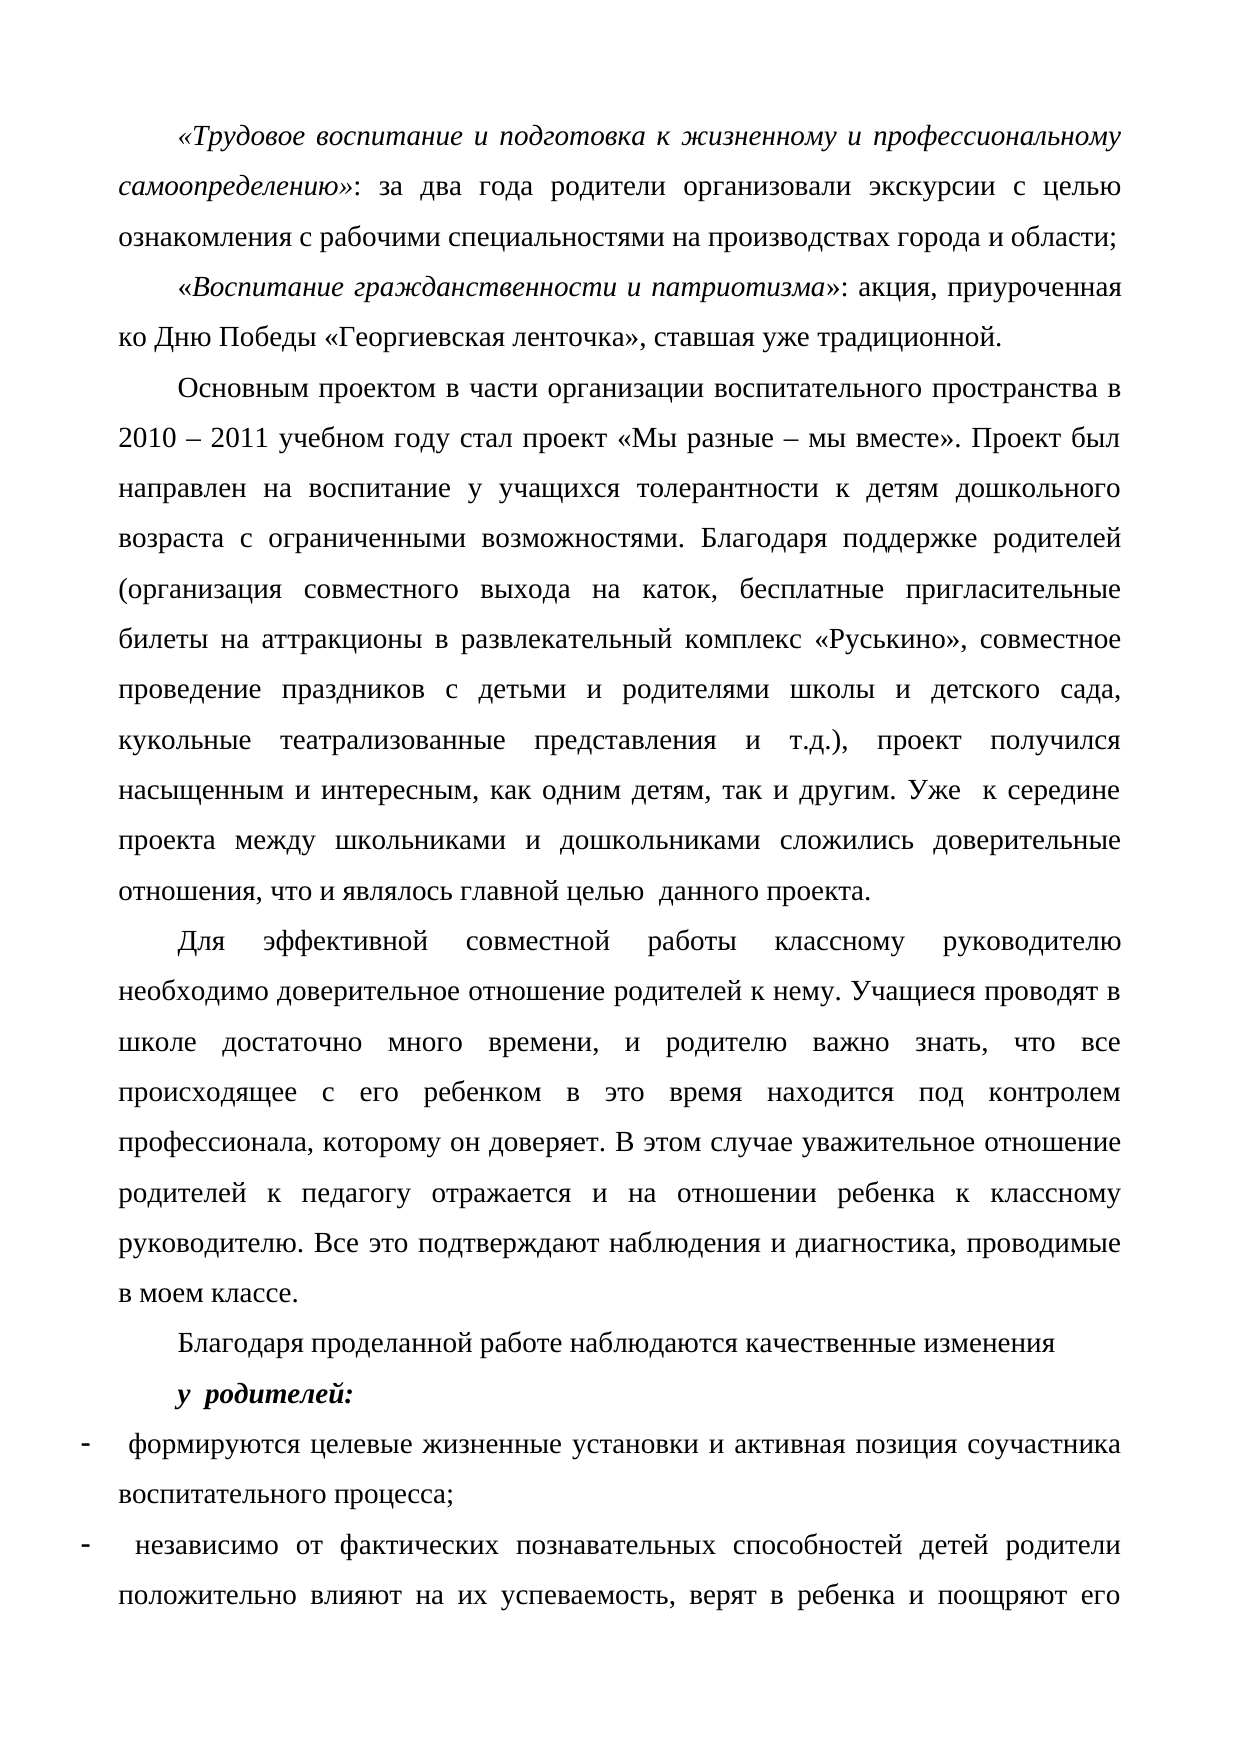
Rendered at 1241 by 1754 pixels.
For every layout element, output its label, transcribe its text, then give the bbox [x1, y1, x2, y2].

text Благодаря проделанной работе наблюдаются качественные изменения [118, 1326, 1122, 1359]
text «Трудовое воспитание и подготовка к жизненному и профессиональному самоопределению»: за два года родители организовали экскурсии с целью ознакомления с рабочими специальностями на производствах города и области; [118, 118, 1122, 252]
text Для эффективной совместной работы классному руководителю необходимо доверительное отношение родителей к нему. Учащиеся проводят в школе достаточно много времени, и родителю важно знать, что все происходящее с его ребенком в это время находится под контролем профессионала, которому он доверяет. В этом случае уважительное отношение родителей к педагогу отражается и на отношении ребенка к классному руководителю. Все это подтверждают наблюдения и диагностика, проводимые в моем классе. [118, 923, 1122, 1309]
text у родителей: [118, 1376, 1122, 1409]
text Основным проектом в части организации воспитательного пространства в 2010 – 2011 учебном году стал проект «Мы разные – мы вместе». Проект был направлен на воспитание у учащихся толерантности к детям дошкольного возраста с ограниченными возможностями. Благодаря поддержке родителей (организация совместного выхода на каток, бесплатные пригласительные билеты на аттракционы в развлекательный комплекс «Руськино», совместное проведение праздников с детьми и родителями школы и детского сада, кукольные театрализованные представления и т.д.), проект получился насыщенным и интересным, как одним детям, так и другим. Уже к середине проекта между школьниками и дошкольниками сложились доверительные отношения, что и являлось главной целью данного проекта. [118, 370, 1122, 906]
text «Воспитание гражданственности и патриотизма»: акция, приуроченная ко Дню Победы «Георгиевская ленточка», ставшая уже традиционной. [118, 269, 1122, 353]
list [81, 1527, 1122, 1611]
list формируются целевые жизненные установки и активная позиция соучастника воспитательного процесса; [81, 1426, 1122, 1510]
